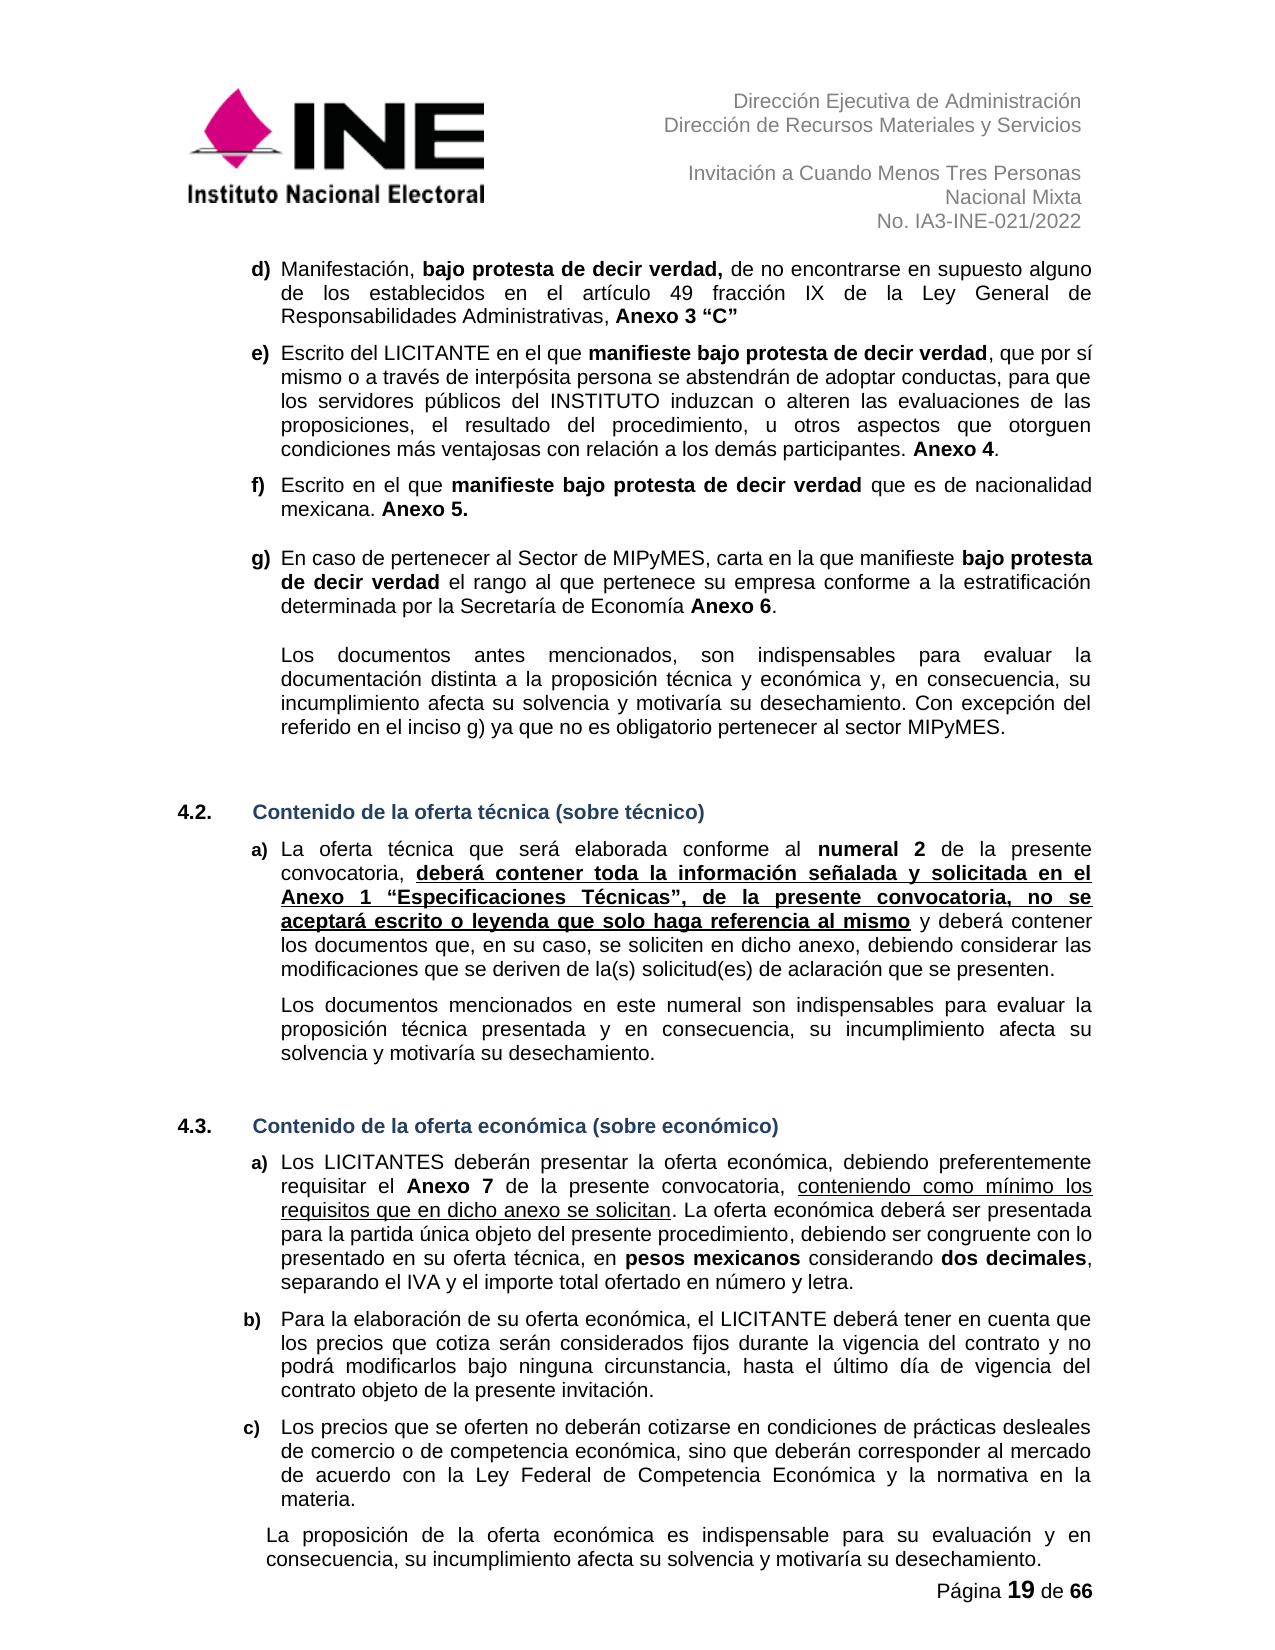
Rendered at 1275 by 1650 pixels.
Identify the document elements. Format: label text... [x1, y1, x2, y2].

subtitle Contenido de la oferta económica (sobre económico) [177, 1114, 1092, 1138]
list Para la elaboración de su oferta económica, el LICITANTE deberá tener en cuenta que los precios que cotiza serán considerados fijos durante la vigencia del contrato y no podrá modificarlos bajo ninguna circunstancia, hasta el último día de vigencia del contrato objeto de la presente invitación. [243, 1306, 1092, 1402]
list La oferta técnica que será elaborada conforme al numeral 2 de la presente convocatoria, deberá contener toda la información señalada y solicitada en el Anexo 1 “Especificaciones Técnicas”, de la presente convocatoria, no se aceptará escrito o leyenda que solo haga referencia al mismo y deberá contener los documentos que, en su caso, se soliciten en dicho anexo, debiendo considerar las modificaciones que se deriven de la(s) solicitud(es) de aclaración que se presenten. [251, 837, 1092, 980]
list Escrito en el que manifieste bajo protesta de decir verdad que es de nacionalidad mexicana. Anexo 5. [251, 473, 1092, 521]
list Manifestación, bajo protesta de decir verdad, de no encontrarse en supuesto alguno de los establecidos en el artículo 49 fracción IX de la Ley General de Responsabilidades Administrativas, Anexo 3 “C” [251, 256, 1092, 328]
subtitle Contenido de la oferta técnica (sobre técnico) [177, 800, 1092, 824]
list Los LICITANTES deberán presentar la oferta económica, debiendo preferentemente requisitar el Anexo 7 de la presente convocatoria, conteniendo como mínimo los requisitos que en dicho anexo se solicitan. La oferta económica deberá ser presentada para la partida única objeto del presente procedimiento, debiendo ser congruente con lo presentado en su oferta técnica, en pesos mexicanos considerando dos decimales, separando el IVA y el importe total ofertado en número y letra. [251, 1150, 1092, 1294]
picture [188, 88, 484, 203]
text Los documentos antes mencionados, son indispensables para evaluar la documentación distinta a la proposición técnica y económica y, en consecuencia, su incumplimiento afecta su solvencia y motivaría su desechamiento. Con excepción del referido en el inciso g) ya que no es obligatorio pertenecer al sector MIPyMES. [281, 643, 1092, 739]
text Los documentos mencionados en este numeral son indispensables para evaluar la proposición técnica presentada y en consecuencia, su incumplimiento afecta su solvencia y motivaría su desechamiento. [281, 993, 1092, 1065]
list Los precios que se oferten no deberán cotizarse en condiciones de prácticas desleales de comercio o de competencia económica, sino que deberán corresponder al mercado de acuerdo con la Ley Federal de Competencia Económica y la normativa en la materia. [243, 1415, 1092, 1511]
text La proposición de la oferta económica es indispensable para su evaluación y en consecuencia, su incumplimiento afecta su solvencia y motivaría su desechamiento. [266, 1523, 1092, 1571]
list En caso de pertenecer al Sector de MIPyMES, carta en la que manifieste bajo protesta de decir verdad el rango al que pertenece su empresa conforme a la estratificación determinada por la Secretaría de Economía Anexo 6. [251, 546, 1092, 618]
list Escrito del LICITANTE en el que manifieste bajo protesta de decir verdad, que por sí mismo o a través de interpósita persona se abstendrán de adoptar conductas, para que los servidores públicos del INSTITUTO induzcan o alteren las evaluaciones de las proposiciones, el resultado del procedimiento, u otros aspectos que otorguen condiciones más ventajosas con relación a los demás participantes. Anexo 4. [251, 341, 1092, 461]
